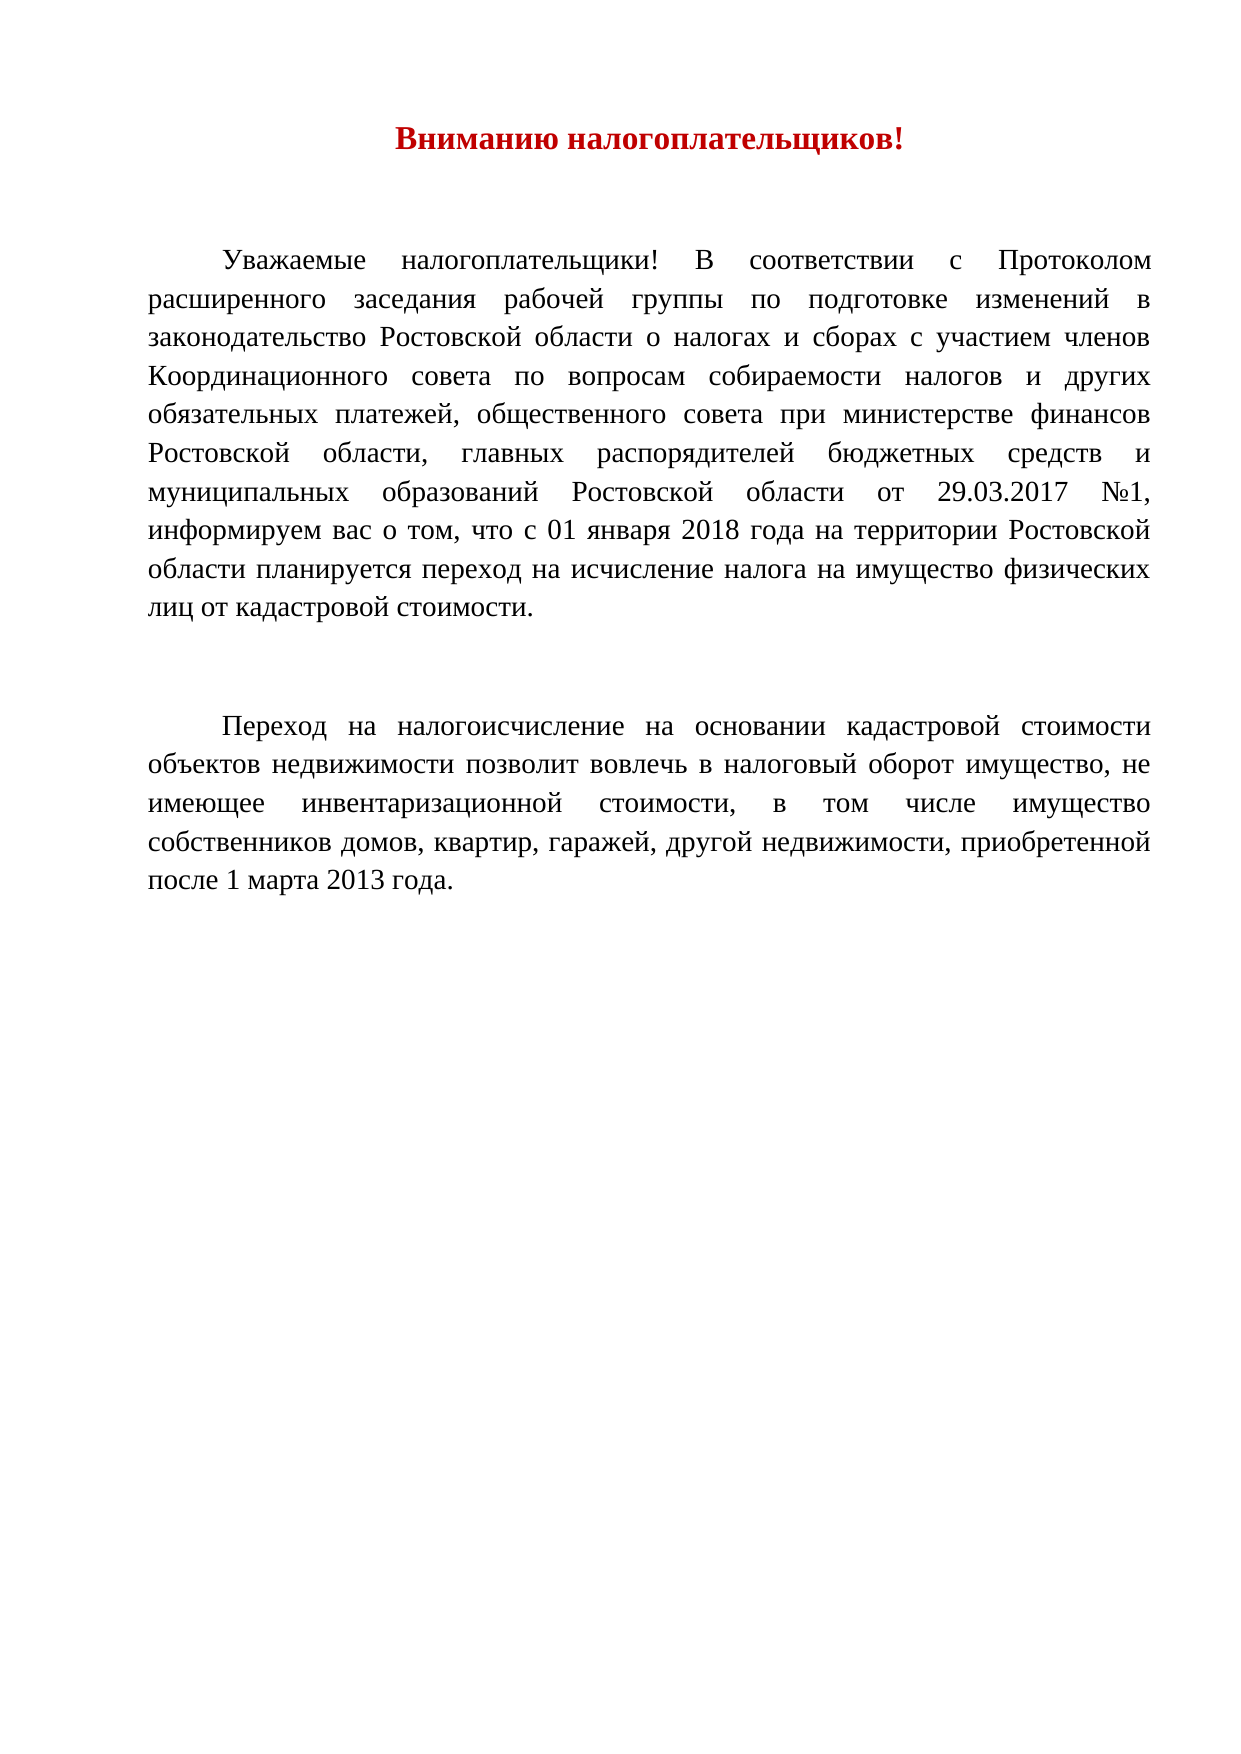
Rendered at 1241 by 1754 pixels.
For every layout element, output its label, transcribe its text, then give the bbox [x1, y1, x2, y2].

text Переход на налогоисчисление на основании кадастровой стоимости объектов недвижимости позволит вовлечь в налоговый оборот имущество, не имеющее инвентаризационной стоимости, в том числе имущество собственников домов, квартир, гаражей, другой недвижимости, приобретенной после 1 марта 2013 года. [148, 708, 1152, 896]
text Вниманию налогоплательщиков! [148, 118, 1152, 156]
text Уважаемые налогоплательщики! В соответствии с Протоколом расширенного заседания рабочей группы по подготовке изменений в законодательство Ростовской области о налогах и сборах с участием членов Координационного совета по вопросам собираемости налогов и других обязательных платежей, общественного совета при министерстве финансов Ростовской области, главных распорядителей бюджетных средств и муниципальных образований Ростовской области от 29.03.2017 №1, информируем вас о том, что с 01 января 2018 года на территории Ростовской области планируется переход на исчисление налога на имущество физических лиц от кадастровой стоимости. [148, 242, 1152, 623]
